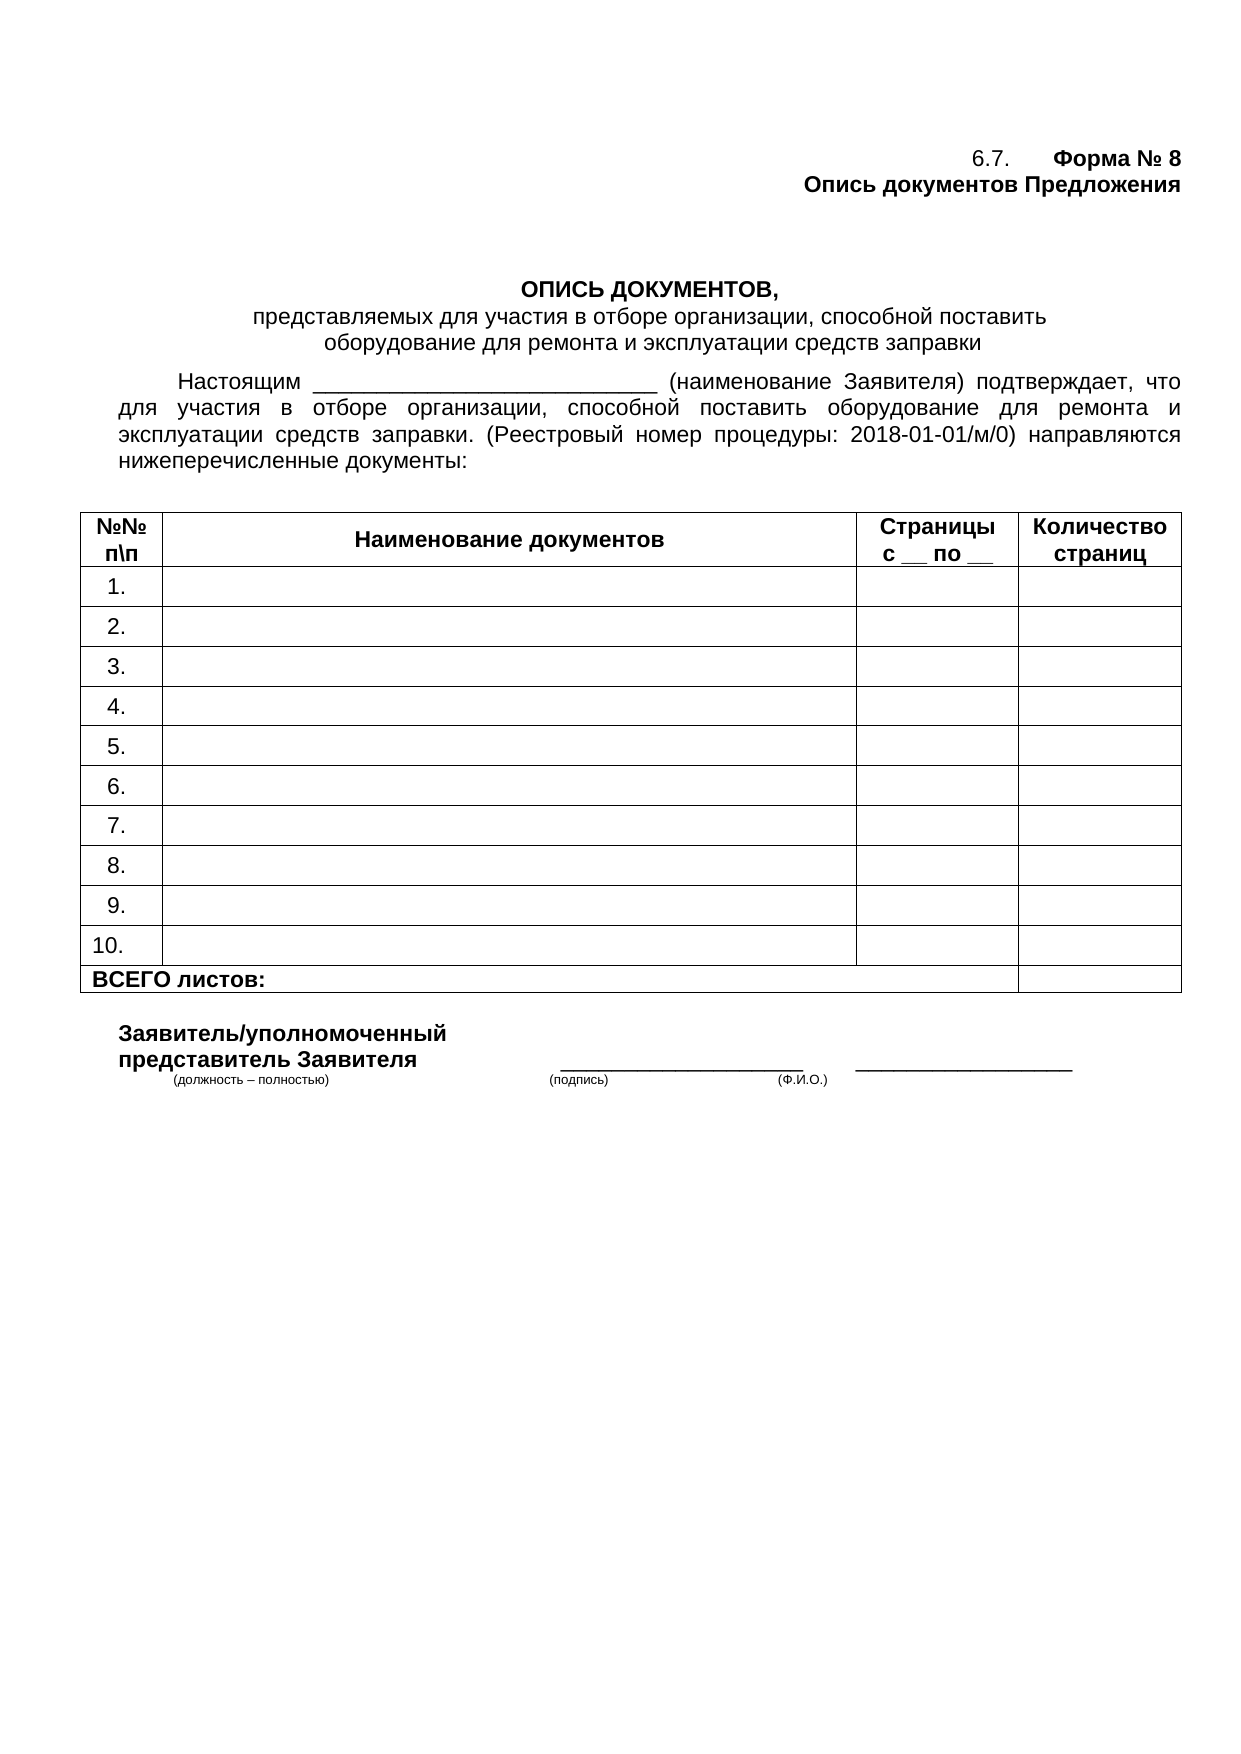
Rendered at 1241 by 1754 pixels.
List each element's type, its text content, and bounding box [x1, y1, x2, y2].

table_cell [1019, 726, 1181, 765]
table_cell [857, 806, 1018, 845]
table_cell [81, 726, 162, 765]
table_cell [81, 567, 162, 606]
table_cell [163, 926, 856, 965]
table_header №№ п\п [81, 513, 162, 566]
table_cell [1019, 647, 1181, 686]
table_cell [163, 567, 856, 606]
text оборудование для ремонта и эксплуатации средств заправки [118, 329, 1181, 355]
table_cell [81, 766, 162, 805]
table_cell [163, 806, 856, 845]
table_cell [1019, 607, 1181, 646]
table_cell [1019, 806, 1181, 845]
table_cell [81, 647, 162, 686]
table_cell [163, 607, 856, 646]
table_cell [163, 846, 856, 885]
text представитель Заявителя ___________________ _________________ [118, 1046, 1181, 1072]
table_cell [81, 926, 162, 965]
table_cell [857, 886, 1018, 925]
table_cell [857, 766, 1018, 805]
table_cell [81, 607, 162, 646]
table_header Количество страниц [1019, 513, 1181, 566]
table_cell [163, 726, 856, 765]
table_cell [81, 886, 162, 925]
table_cell ВСЕГО листов: [81, 966, 1018, 992]
text Заявитель/уполномоченный [118, 1019, 1181, 1046]
table_cell [1019, 567, 1181, 606]
table_cell [1019, 846, 1181, 885]
table_cell [857, 726, 1018, 765]
table_cell [857, 647, 1018, 686]
table_header Наименование документов [163, 513, 856, 566]
table_cell [1019, 687, 1181, 725]
table_cell [163, 687, 856, 725]
table_cell [857, 687, 1018, 725]
text (должность – полностью) (подпись) (Ф.И.О.) [118, 1072, 1181, 1099]
table_cell [1019, 766, 1181, 805]
table_cell [857, 607, 1018, 646]
table_cell [163, 647, 856, 686]
text ОПИСЬ ДОКУМЕНТОВ, [118, 276, 1181, 303]
table_cell [857, 846, 1018, 885]
table_cell [857, 926, 1018, 965]
list Форма № 8 [193, 144, 1181, 171]
text Настоящим ___________________________ (наименование Заявителя) подтверждает, что для участия в отборе организации, способной поставить оборудование для ремонта и эксплуатации средств заправки. (Реестровый номер процедуры: 2018-01-01/м/0) направляются нижеперечисленные документы: [118, 368, 1181, 473]
table_cell [857, 567, 1018, 606]
table_cell [163, 766, 856, 805]
table_cell [81, 806, 162, 845]
table_cell [163, 886, 856, 925]
table_cell [81, 846, 162, 885]
table_cell [1019, 886, 1181, 925]
table_cell [81, 687, 162, 725]
text Опись документов Предложения [650, 171, 1181, 197]
table_cell [1019, 926, 1181, 965]
table_header Страницы с __ по __ [857, 513, 1018, 566]
table_cell [1019, 966, 1181, 992]
text представляемых для участия в отборе организации, способной поставить [118, 303, 1181, 329]
